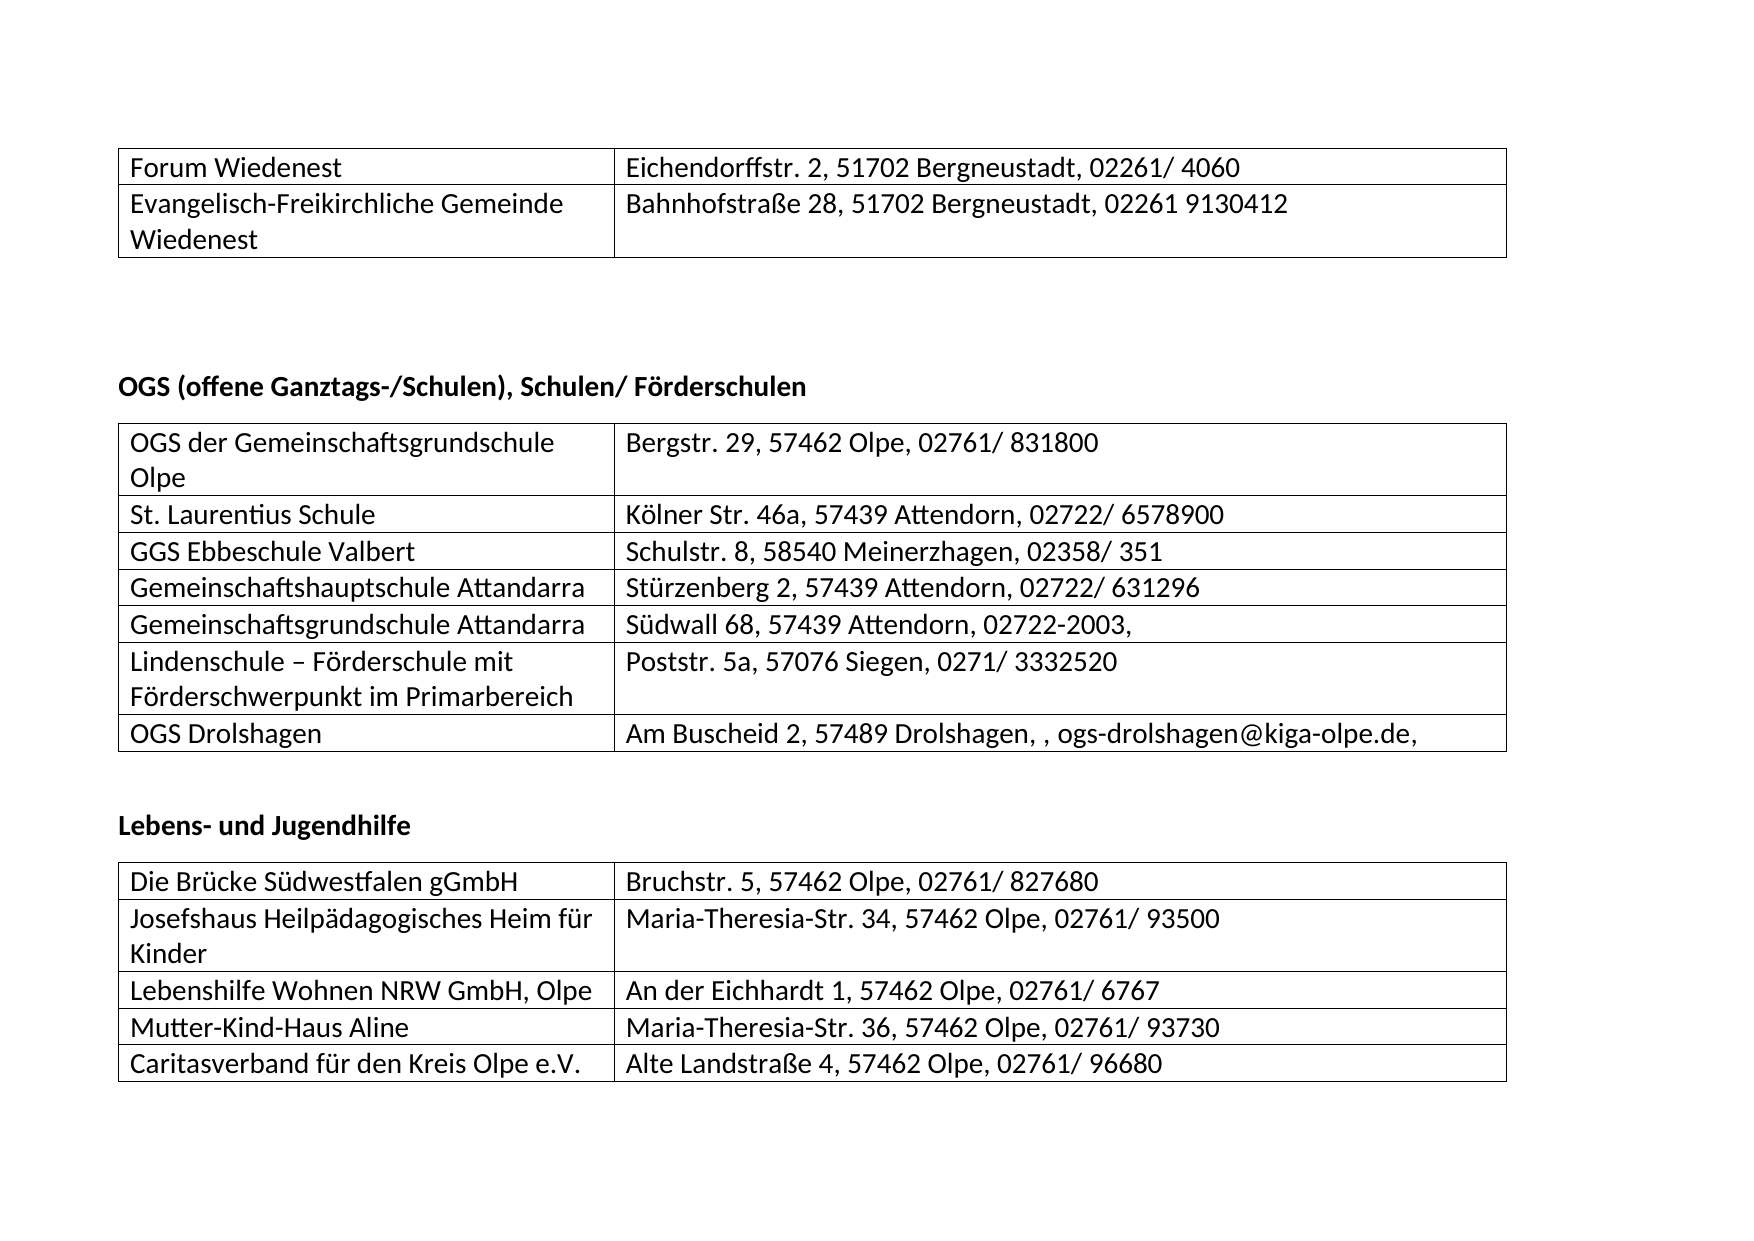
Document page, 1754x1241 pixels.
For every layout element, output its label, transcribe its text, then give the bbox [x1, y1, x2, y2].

table_header Bruchstr. 5, 57462 Olpe, 02761/ 827680 [615, 863, 1506, 899]
table_cell Stürzenberg 2, 57439 Attendorn, 02722/ 631296 [615, 570, 1506, 605]
table_cell Poststr. 5a, 57076 Siegen, 0271/ 3332520 [615, 643, 1506, 714]
table_cell Gemeinschaftshauptschule Attandarra [119, 570, 614, 605]
table_cell Caritasverband für den Kreis Olpe e.V. [119, 1045, 614, 1081]
table_cell Josefshaus Heilpädagogisches Heim für Kinder [119, 900, 614, 971]
table_cell Maria-Theresia-Str. 34, 57462 Olpe, 02761/ 93500 [615, 900, 1506, 971]
table_cell Kölner Str. 46a, 57439 Attendorn, 02722/ 6578900 [615, 496, 1506, 532]
table_header Die Brücke Südwestfalen gGmbH [119, 863, 614, 899]
table_cell Am Buscheid 2, 57489 Drolshagen, , ogs-drolshagen@kiga-olpe.de, [615, 715, 1506, 751]
table_cell Mutter-Kind-Haus Aline [119, 1009, 614, 1044]
table_cell Bahnhofstraße 28, 51702 Bergneustadt, 02261 9130412 [615, 185, 1506, 257]
table_cell St. Laurentius Schule [119, 496, 614, 532]
table_header Bergstr. 29, 57462 Olpe, 02761/ 831800 [615, 424, 1506, 495]
table_cell Schulstr. 8, 58540 Meinerzhagen, 02358/ 351 [615, 533, 1506, 568]
table_cell OGS Drolshagen [119, 715, 614, 751]
table_cell GGS Ebbeschule Valbert [119, 533, 614, 568]
table_cell Südwall 68, 57439 Attendorn, 02722-2003, [615, 606, 1506, 642]
table_cell Maria-Theresia-Str. 36, 57462 Olpe, 02761/ 93730 [615, 1009, 1506, 1044]
table_cell Gemeinschaftsgrundschule Attandarra [119, 606, 614, 642]
table_header OGS der Gemeinschaftsgrundschule Olpe [119, 424, 614, 495]
table_cell Alte Landstraße 4, 57462 Olpe, 02761/ 96680 [615, 1045, 1506, 1081]
table_cell Forum Wiedenest [119, 149, 614, 184]
table_cell An der Eichhardt 1, 57462 Olpe, 02761/ 6767 [615, 972, 1506, 1008]
table_cell Lindenschule – Förderschule mit Förderschwerpunkt im Primarbereich [119, 643, 614, 714]
table_cell Eichendorffstr. 2, 51702 Bergneustadt, 02261/ 4060 [615, 149, 1506, 184]
text Lebens- und Jugendhilfe [118, 807, 1606, 843]
table_cell Lebenshilfe Wohnen NRW GmbH, Olpe [119, 972, 614, 1008]
text OGS (offene Ganztags-/Schulen), Schulen/ Förderschulen [118, 368, 1606, 403]
table_cell Evangelisch-Freikirchliche Gemeinde Wiedenest [119, 185, 614, 257]
